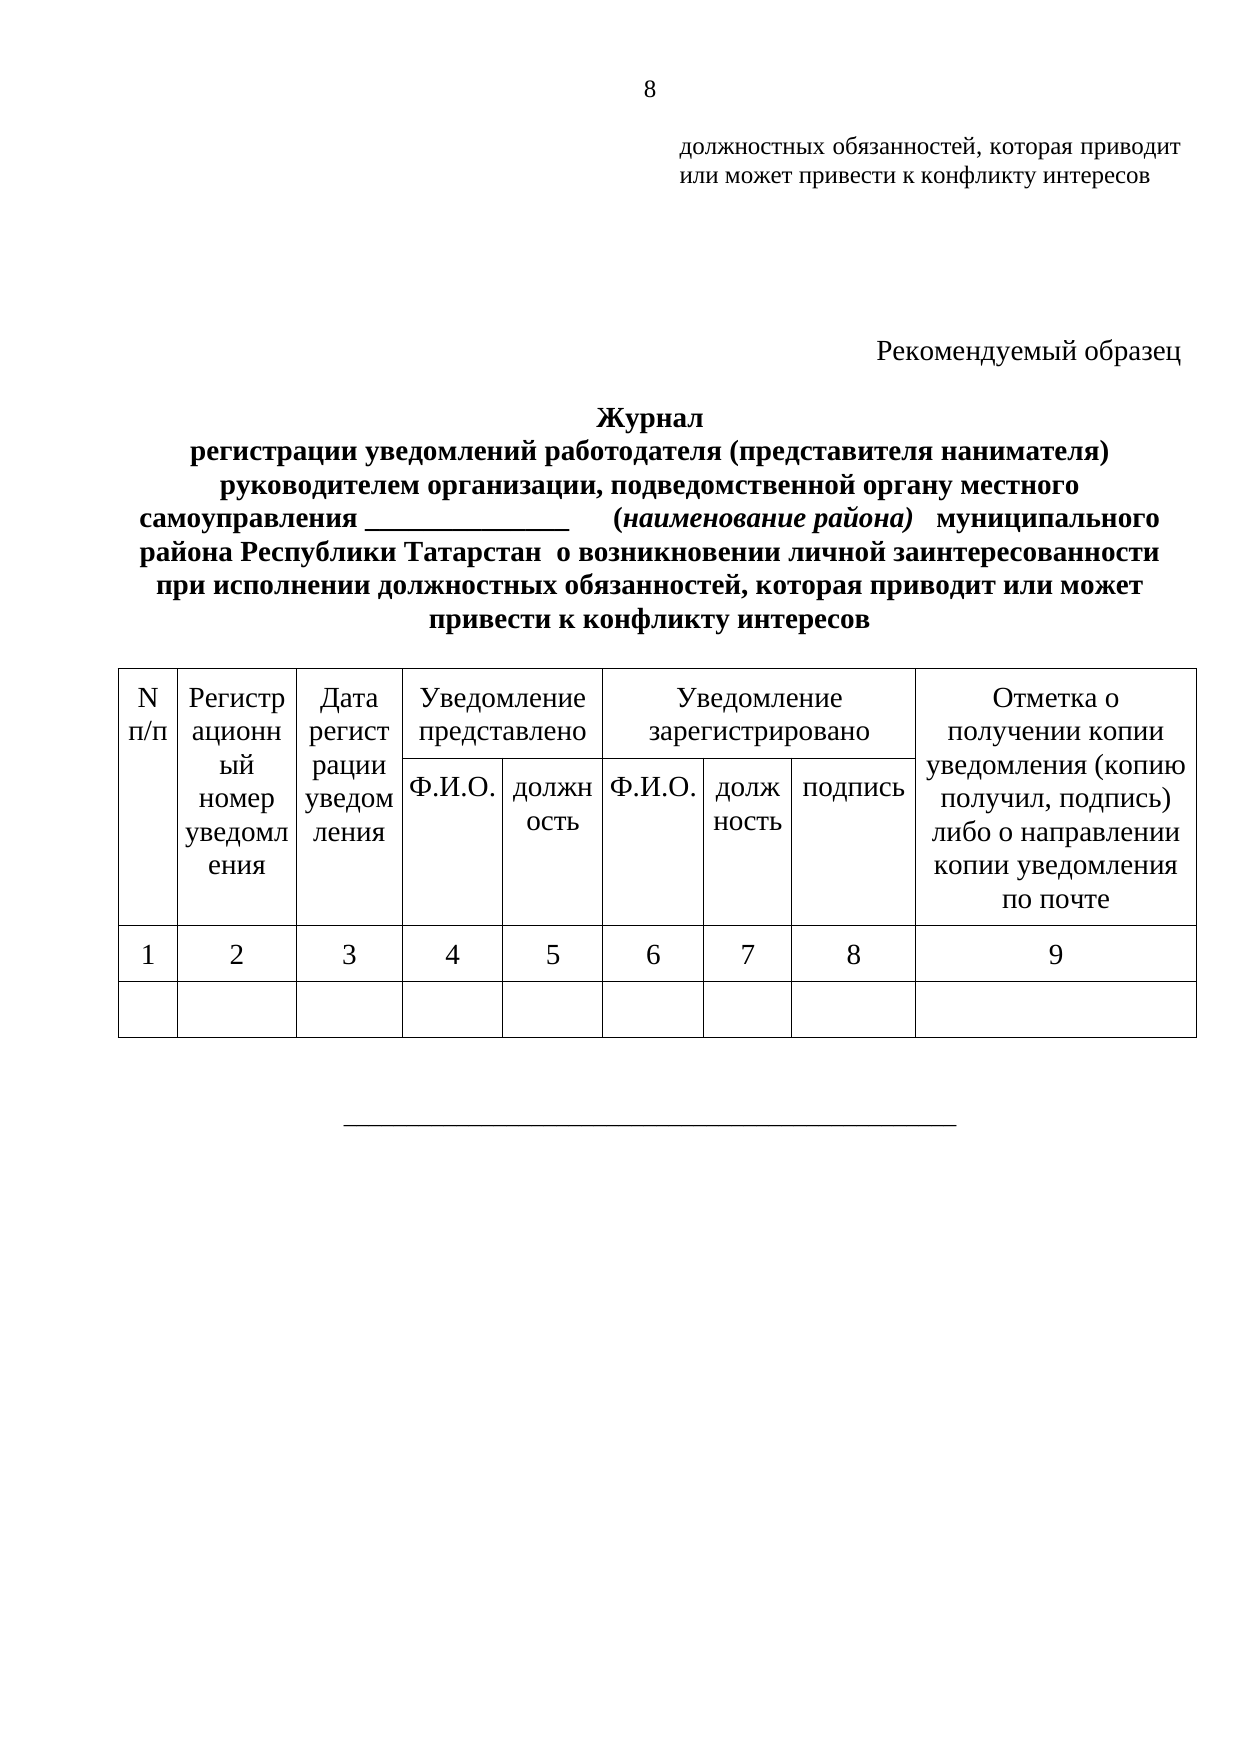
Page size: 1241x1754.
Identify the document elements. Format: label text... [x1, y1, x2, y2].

table_cell [119, 982, 177, 1037]
table_cell [792, 982, 915, 1037]
table_cell [503, 982, 602, 1037]
table_cell 4 [403, 926, 502, 981]
table_header Отметка о получении копии уведомления (копию получил, подпись) либо о направлении копии уведомления по почте [916, 669, 1196, 925]
table_cell [603, 982, 703, 1037]
text Журнал [118, 400, 1181, 433]
table_cell [916, 982, 1196, 1037]
table_cell должность [503, 759, 602, 925]
table_cell 6 [603, 926, 703, 981]
table_cell 3 [297, 926, 402, 981]
table_cell [403, 982, 502, 1037]
table_cell должность [704, 759, 791, 925]
table_cell [297, 982, 402, 1037]
table_cell подпись [792, 759, 915, 925]
table_header N п/п [119, 669, 177, 925]
table_cell [704, 982, 791, 1037]
table_cell 1 [119, 926, 177, 981]
table_cell 8 [792, 926, 915, 981]
table_cell 9 [916, 926, 1196, 981]
table_header Уведомление зарегистрировано [603, 669, 915, 757]
table_cell Ф.И.О. [603, 759, 703, 925]
text регистрации уведомлений работодателя (представителя нанимателя) руководителем организации, подведомственной органу местного самоуправления ______________ (наименование района) муниципального района Республики Татарстан о возникновении личной заинтересованности при исполнении должностных обязанностей, которая приводит или может привести к конфликту интересов [118, 433, 1181, 634]
table_header Регистрационный номер уведомления [178, 669, 296, 925]
table_cell [178, 982, 296, 1037]
text Рекомендуемый образец [118, 333, 1181, 366]
table_cell 2 [178, 926, 296, 981]
table_header Уведомление представлено [403, 669, 602, 757]
table_cell 5 [503, 926, 602, 981]
text _________________________________________________ [118, 1100, 1181, 1129]
table_header Дата регистрации уведомления [297, 669, 402, 925]
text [679, 131, 1181, 189]
table_cell Ф.И.О. [403, 759, 502, 925]
table_cell 7 [704, 926, 791, 981]
